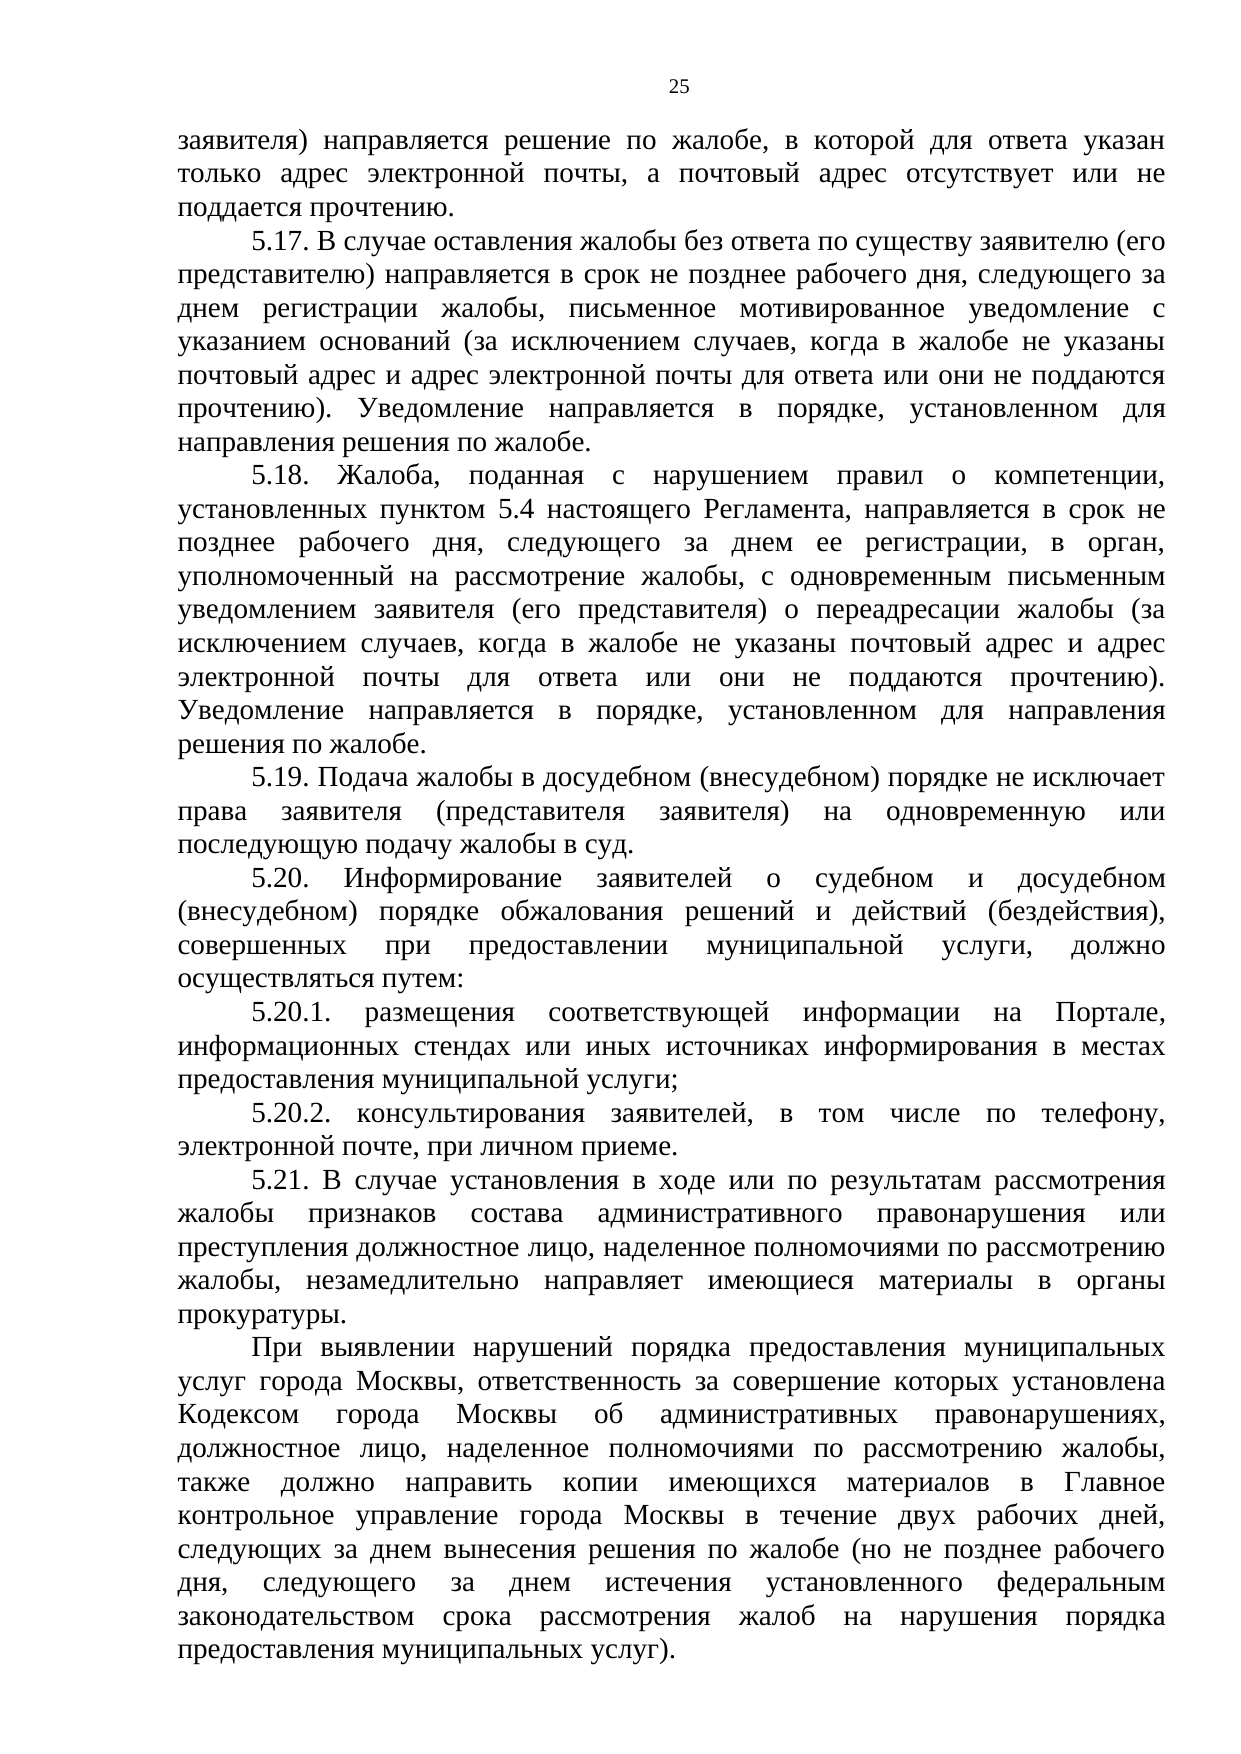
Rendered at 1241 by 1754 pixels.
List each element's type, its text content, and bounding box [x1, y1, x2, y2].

text 5.17. В случае оставления жалобы без ответа по существу заявителю (его представителю) направляется в срок не позднее рабочего дня, следующего за днем регистрации жалобы, письменное мотивированное уведомление с указанием оснований (за исключением случаев, когда в жалобе не указаны почтовый адрес и адрес электронной почты для ответа или они не поддаются прочтению). Уведомление направляется в порядке, установленном для направления решения по жалобе. [177, 223, 1166, 457]
text 5.21. В случае установления в ходе или по результатам рассмотрения жалобы признаков состава административного правонарушения или преступления должностное лицо, наделенное полномочиями по рассмотрению жалобы, незамедлительно направляет имеющиеся материалы в органы прокуратуры. [177, 1162, 1166, 1329]
text При выявлении нарушений порядка предоставления муниципальных услуг города Москвы, ответственность за совершение которых установлена Кодексом города Москвы об административных правонарушениях, должностное лицо, наделенное полномочиями по рассмотрению жалобы, также должно направить копии имеющихся материалов в Главное контрольное управление города Москвы в течение двух рабочих дней, следующих за днем вынесения решения по жалобе (но не позднее рабочего дня, следующего за днем истечения установленного федеральным законодательством срока рассмотрения жалоб на нарушения порядка предоставления муниципальных услуг). [177, 1329, 1166, 1665]
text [177, 122, 1166, 223]
text 5.19. Подача жалобы в досудебном (внесудебном) порядке не исключает права заявителя (представителя заявителя) на одновременную или последующую подачу жалобы в суд. [177, 759, 1166, 860]
text 5.18. Жалоба, поданная с нарушением правил о компетенции, установленных пунктом 5.4 настоящего Регламента, направляется в срок не позднее рабочего дня, следующего за днем ее регистрации, в орган, уполномоченный на рассмотрение жалобы, с одновременным письменным уведомлением заявителя (его представителя) о переадресации жалобы (за исключением случаев, когда в жалобе не указаны почтовый адрес и адрес электронной почты для ответа или они не поддаются прочтению). Уведомление направляется в порядке, установленном для направления решения по жалобе. [177, 457, 1166, 759]
text 5.20.2. консультирования заявителей, в том числе по телефону, электронной почте, при личном приеме. [177, 1095, 1166, 1162]
text 5.20. Информирование заявителей о судебном и досудебном (внесудебном) порядке обжалования решений и действий (бездействия), совершенных при предоставлении муниципальной услуги, должно осуществляться путем: [177, 860, 1166, 994]
text 5.20.1. размещения соответствующей информации на Портале, информационных стендах или иных источниках информирования в местах предоставления муниципальной услуги; [177, 994, 1166, 1095]
